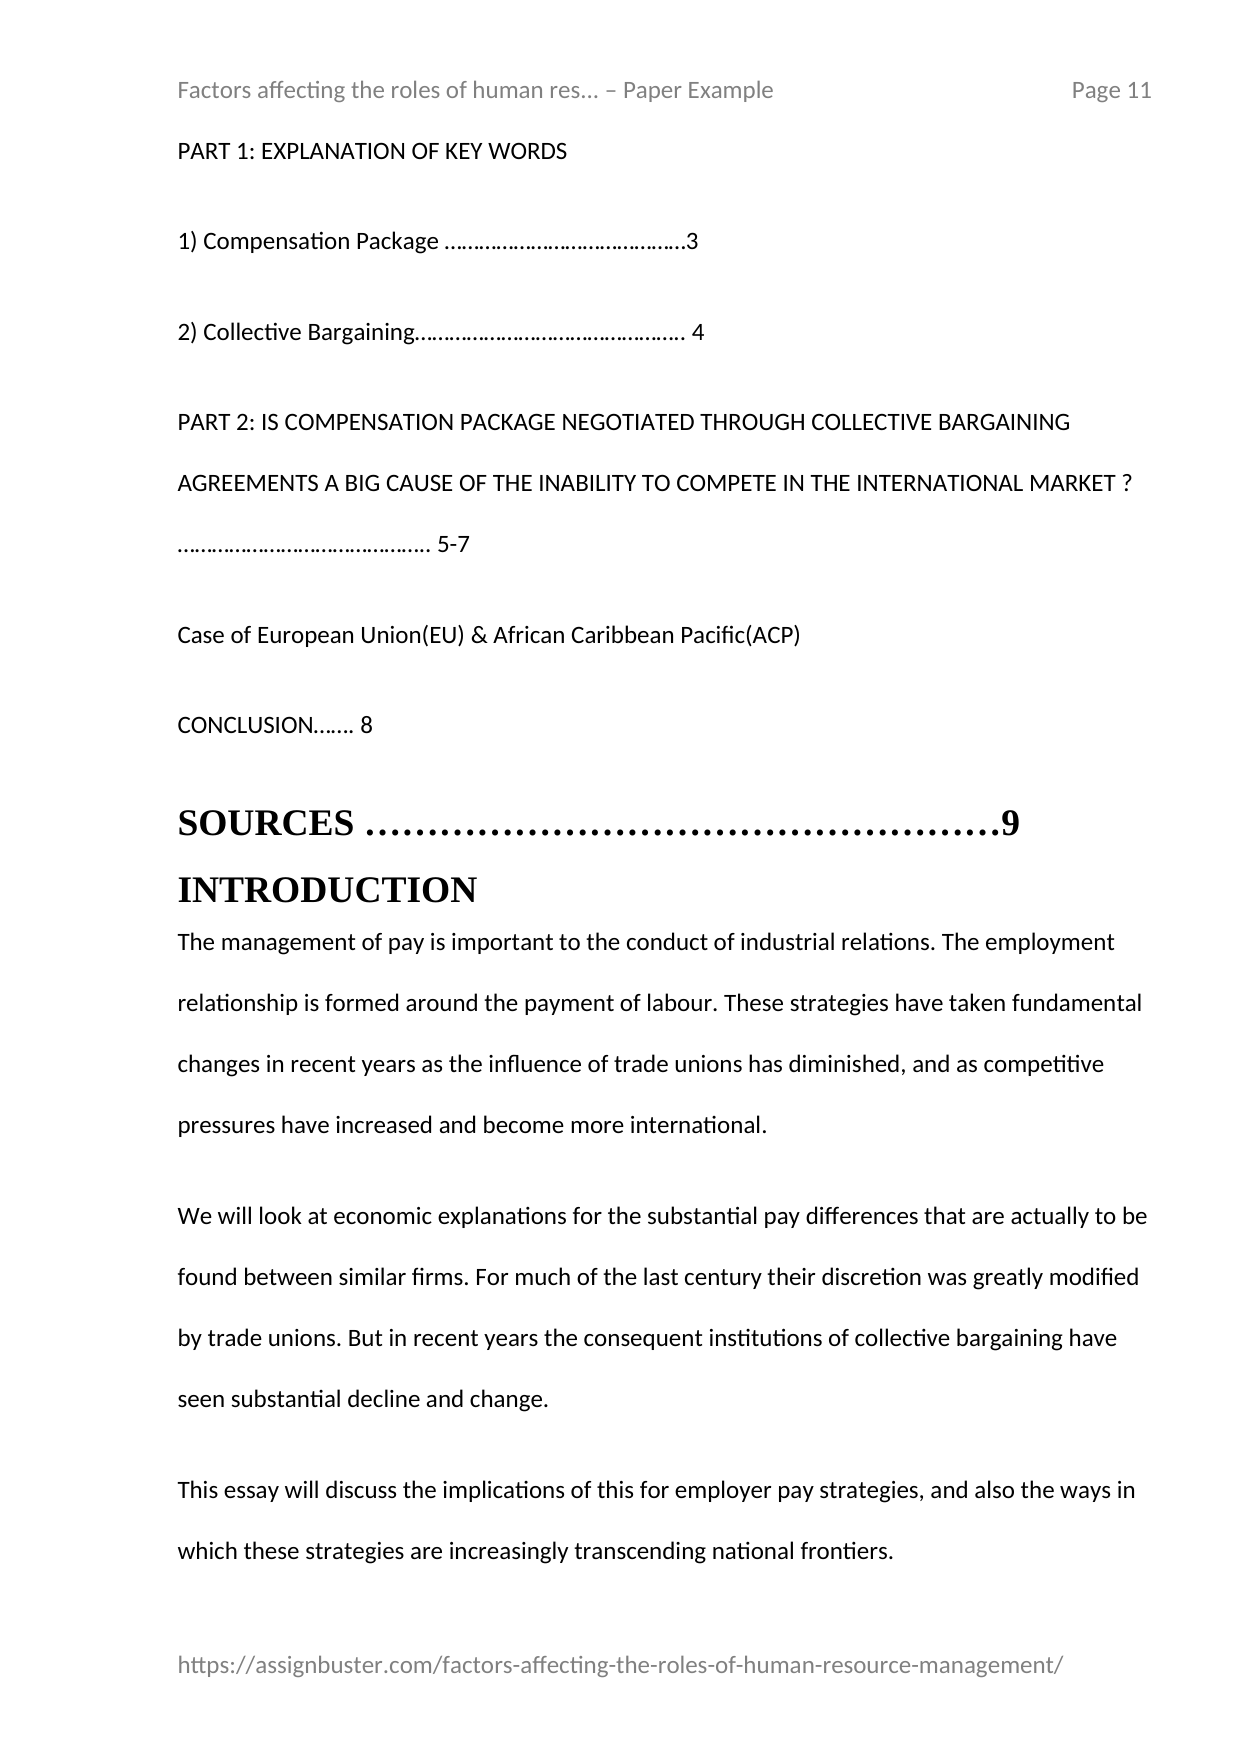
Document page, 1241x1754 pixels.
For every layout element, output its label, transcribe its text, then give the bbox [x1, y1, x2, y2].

subtitle INTRODUCTION [177, 867, 1152, 911]
text 2) Collective Bargaining……………………………………….. 4 [177, 316, 1152, 346]
text CONCLUSION……. 8 [177, 709, 1152, 740]
text This essay will discuss the implications of this for employer pay strategies, and also the ways in which these strategies are increasingly transcending national frontiers. [177, 1474, 1152, 1565]
text PART 2: IS COMPENSATION PACKAGE NEGOTIATED THROUGH COLLECTIVE BARGAINING AGREEMENTS A BIG CAUSE OF THE INABILITY TO COMPETE IN THE INTERNATIONAL MARKET ?…………………………………….. 5-7 [177, 406, 1152, 559]
text Case of European Union(EU) & African Caribbean Pacific(ACP) [177, 619, 1152, 649]
text PART 1: EXPLANATION OF KEY WORDS [177, 135, 1152, 165]
text We will look at economic explanations for the substantial pay differences that are actually to be found between similar firms. For much of the last century their discretion was greatly modified by trade unions. But in recent years the consequent institutions of collective bargaining have seen substantial decline and change. [177, 1200, 1152, 1414]
subtitle SOURCES ……………………………………………9 [177, 800, 1152, 843]
text The management of pay is important to the conduct of industrial relations. The employment relationship is formed around the payment of labour. These strategies have taken fundamental changes in recent years as the influence of trade unions has diminished, and as competitive pressures have increased and become more international. [177, 926, 1152, 1140]
text 1) Compensation Package ……………………………………3 [177, 225, 1152, 256]
